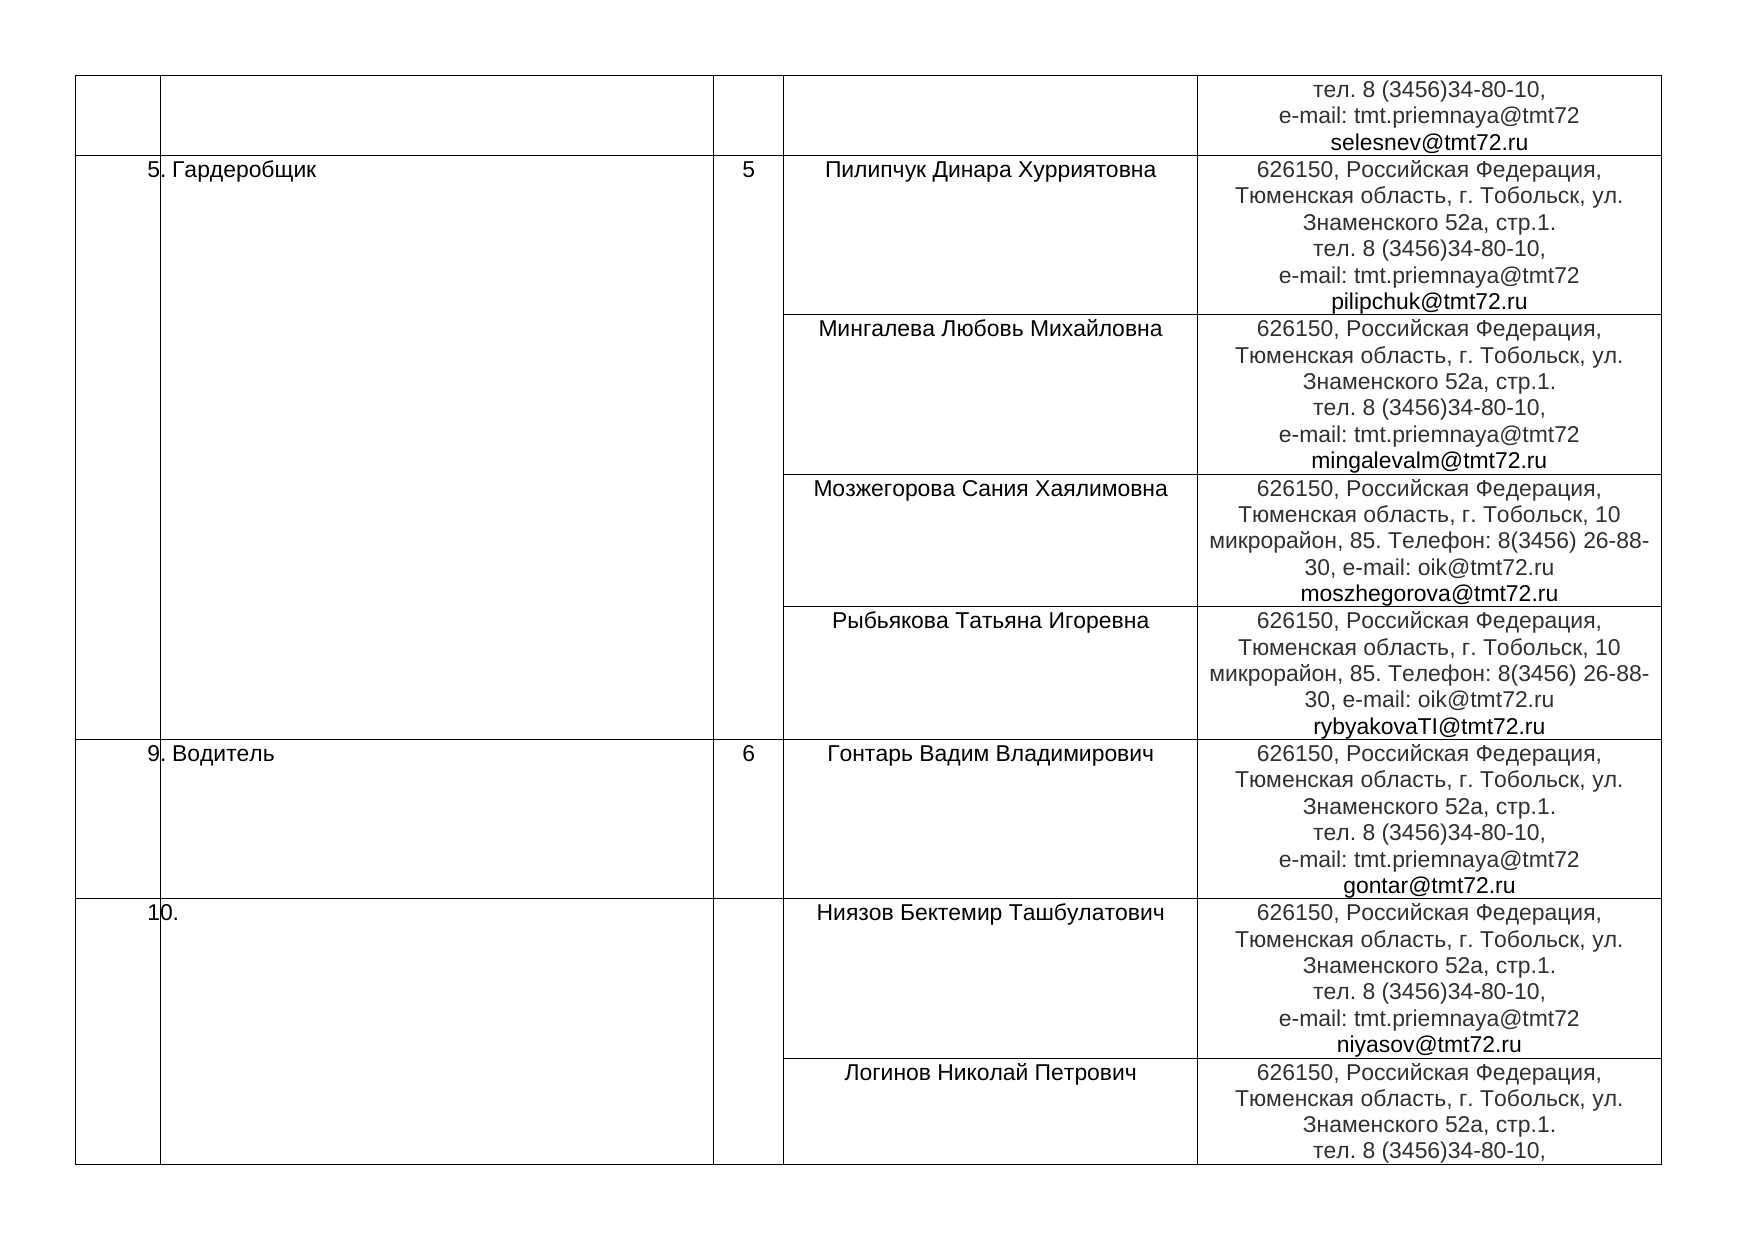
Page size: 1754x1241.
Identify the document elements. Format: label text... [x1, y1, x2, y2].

table_cell Мингалева Любовь Михайловна [784, 315, 1197, 473]
table_cell [161, 899, 713, 1164]
table_cell 5 [714, 156, 783, 739]
table_cell 626150, Российская Федерация, Тюменская область, г. Тобольск, ул. Знаменского 52а, стр.1. тел. 8 (3456)34-80-10, е-mail: tmt.priemnaya@tmt72 pilipchuk@tmt72.ru [1198, 156, 1661, 314]
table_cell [1198, 1059, 1661, 1164]
table_cell Гонтарь Вадим Владимирович [784, 740, 1197, 898]
table_cell 6 [714, 740, 783, 898]
table_cell Рыбьякова Татьяна Игоревна [784, 607, 1197, 739]
table_cell Гардеробщик [161, 156, 713, 739]
table_cell Мозжегорова Сания Хаялимовна [784, 475, 1197, 606]
table_cell 626150, Российская Федерация, Тюменская область, г. Тобольск, ул. Знаменского 52а, стр.1. тел. 8 (3456)34-80-10, е-mail: tmt.priemnaya@tmt72 niyasov@tmt72.ru [1198, 899, 1661, 1057]
table_cell [76, 156, 160, 739]
table_cell 626150, Российская Федерация, Тюменская область, г. Тобольск, 10 микрорайон, 85. Телефон: 8(3456) 26-88-30, е-mail: oik@tmt72.ru rybyakovaTI@tmt72.ru [1198, 607, 1661, 739]
table_cell [714, 899, 783, 1164]
table_cell 626150, Российская Федерация, Тюменская область, г. Тобольск, ул. Знаменского 52а, стр.1. тел. 8 (3456)34-80-10, е-mail: tmt.priemnaya@tmt72 mingalevalm@tmt72.ru [1198, 315, 1661, 473]
table_cell Водитель [161, 740, 713, 898]
table_cell 626150, Российская Федерация, Тюменская область, г. Тобольск, ул. Знаменского 52а, стр.1. тел. 8 (3456)34-80-10, е-mail: tmt.priemnaya@tmt72 gontar@tmt72.ru [1198, 740, 1661, 898]
table_cell [76, 740, 160, 898]
table_cell [76, 899, 160, 1164]
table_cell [784, 76, 1197, 155]
table_cell Ниязов Бектемир Ташбулатович [784, 899, 1197, 1057]
table_cell Пилипчук Динара Хурриятовна [784, 156, 1197, 314]
table_cell 626150, Российская Федерация, Тюменская область, г. Тобольск, 10 микрорайон, 85. Телефон: 8(3456) 26-88-30, е-mail: oik@tmt72.ru moszhegorova@tmt72.ru [1198, 475, 1661, 606]
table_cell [784, 1059, 1197, 1164]
